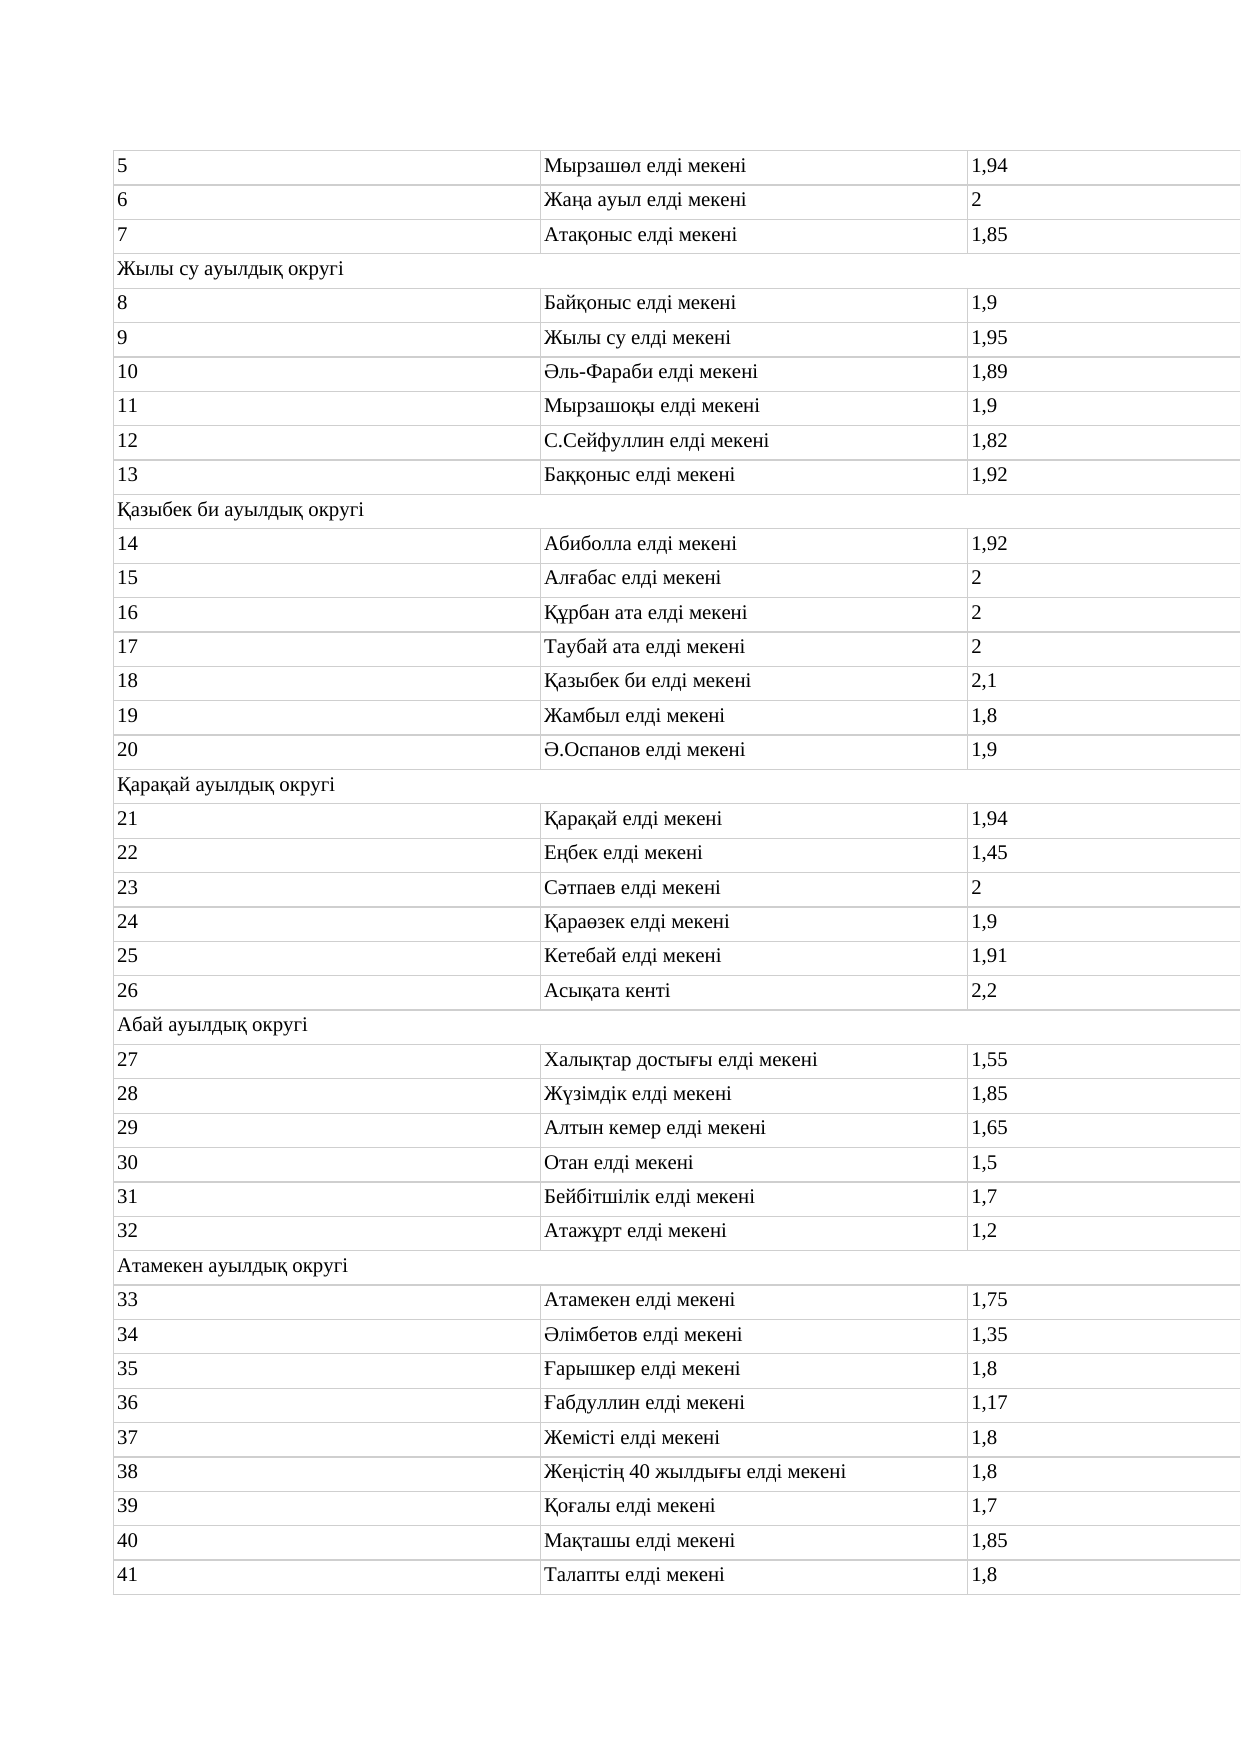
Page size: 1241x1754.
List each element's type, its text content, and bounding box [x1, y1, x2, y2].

table_cell 1,94 [968, 804, 1240, 837]
table_cell 6 [114, 186, 540, 219]
table_cell 1,65 [968, 1114, 1240, 1147]
table_cell Ғабдуллин елді мекені [541, 1389, 967, 1422]
table_cell 2 [968, 633, 1240, 666]
table_cell С.Сейфуллин елді мекені [541, 426, 967, 459]
table_cell Байқоныс елді мекені [541, 289, 967, 322]
table_cell Алғабас елді мекені [541, 564, 967, 597]
table_cell 24 [114, 908, 540, 941]
table_cell 1,92 [968, 529, 1240, 562]
table_cell Қазыбек би елді мекені [541, 667, 967, 700]
table_cell 19 [114, 701, 540, 734]
table_cell Әлімбетов елді мекені [541, 1320, 967, 1353]
table_cell 1,35 [968, 1320, 1240, 1353]
table_cell 30 [114, 1148, 540, 1181]
table_cell Қазыбек би ауылдық округі [114, 495, 1240, 528]
table_cell 29 [114, 1114, 540, 1147]
table_cell 1,7 [968, 1183, 1240, 1216]
table_cell Еңбек елді мекені [541, 839, 967, 872]
table_cell 2 [968, 873, 1240, 906]
table_cell Жеңістің 40 жылдығы елді мекені [541, 1458, 967, 1491]
table_cell Қараөзек елді мекені [541, 908, 967, 941]
table_cell 5 [114, 151, 540, 184]
table_cell Қарақай ауылдық округі [114, 770, 1240, 803]
table_cell 22 [114, 839, 540, 872]
table_cell 26 [114, 976, 540, 1009]
table_cell 1,89 [968, 358, 1240, 391]
table_cell Абиболла елді мекені [541, 529, 967, 562]
table_cell 37 [114, 1423, 540, 1456]
table_cell Алтын кемер елді мекені [541, 1114, 967, 1147]
table_cell 1,94 [968, 151, 1240, 184]
table_cell Мақташы елді мекені [541, 1526, 967, 1559]
table_cell Атамекен ауылдық округі [114, 1251, 1240, 1284]
table_cell Қарақай елді мекені [541, 804, 967, 837]
table_cell 36 [114, 1389, 540, 1422]
table_cell 34 [114, 1320, 540, 1353]
table_cell 1,7 [968, 1492, 1240, 1525]
table_cell 7 [114, 220, 540, 253]
table_cell 31 [114, 1183, 540, 1216]
table_cell Бейбітшілік елді мекені [541, 1183, 967, 1216]
table_cell Ә.Оспанов елді мекені [541, 736, 967, 769]
table_cell 2,2 [968, 976, 1240, 1009]
table_cell Жылы су ауылдық округі [114, 254, 1240, 287]
table_cell 40 [114, 1526, 540, 1559]
table_cell 1,9 [968, 736, 1240, 769]
table_cell Жүзімдік елді мекені [541, 1079, 967, 1112]
table_cell 2 [968, 186, 1240, 219]
table_cell Баққоныс елді мекені [541, 461, 967, 494]
table_cell 1,17 [968, 1389, 1240, 1422]
table_cell 11 [114, 392, 540, 425]
table_cell 1,95 [968, 323, 1240, 356]
table_cell Отан елді мекені [541, 1148, 967, 1181]
table_cell 12 [114, 426, 540, 459]
table_cell 1,75 [968, 1286, 1240, 1319]
table_cell 1,9 [968, 908, 1240, 941]
table_cell 1,91 [968, 942, 1240, 975]
table_cell 39 [114, 1492, 540, 1525]
table_cell Жамбыл елді мекені [541, 701, 967, 734]
table_cell 27 [114, 1045, 540, 1078]
table_cell 16 [114, 598, 540, 631]
table_cell Талапты елді мекені [541, 1561, 967, 1594]
table_cell 1,8 [968, 1354, 1240, 1387]
table_cell 1,85 [968, 1526, 1240, 1559]
table_cell 21 [114, 804, 540, 837]
table_cell 23 [114, 873, 540, 906]
table_cell Мырзашөл елді мекені [541, 151, 967, 184]
table_cell 1,82 [968, 426, 1240, 459]
table_cell Асықата кенті [541, 976, 967, 1009]
table_cell 13 [114, 461, 540, 494]
table_cell Қоғалы елді мекені [541, 1492, 967, 1525]
table_cell Кетебай елді мекені [541, 942, 967, 975]
table_cell 25 [114, 942, 540, 975]
table_cell 38 [114, 1458, 540, 1491]
table_cell 17 [114, 633, 540, 666]
table_cell 2 [968, 564, 1240, 597]
table_cell 1,85 [968, 220, 1240, 253]
table_cell Мырзашоқы елді мекені [541, 392, 967, 425]
table_cell 35 [114, 1354, 540, 1387]
table_cell 8 [114, 289, 540, 322]
table_cell 2 [968, 598, 1240, 631]
table_cell 1,55 [968, 1045, 1240, 1078]
table_cell 1,8 [968, 1458, 1240, 1491]
table_cell 2,1 [968, 667, 1240, 700]
table_cell 9 [114, 323, 540, 356]
table_cell 1,8 [968, 701, 1240, 734]
table_cell Таубай ата елді мекені [541, 633, 967, 666]
table_cell Әль-Фараби елді мекені [541, 358, 967, 391]
table_cell 1,2 [968, 1217, 1240, 1250]
table_cell 1,85 [968, 1079, 1240, 1112]
table_cell Атажұрт елді мекені [541, 1217, 967, 1250]
table_cell 1,5 [968, 1148, 1240, 1181]
table_cell Жемісті елді мекені [541, 1423, 967, 1456]
table_cell Құрбан ата елді мекені [541, 598, 967, 631]
table_cell 1,9 [968, 289, 1240, 322]
table_cell Атамекен елді мекені [541, 1286, 967, 1319]
table_cell 41 [114, 1561, 540, 1594]
table_cell Сәтпаев елді мекені [541, 873, 967, 906]
table_cell 28 [114, 1079, 540, 1112]
table_cell 20 [114, 736, 540, 769]
table_cell Жылы су елді мекені [541, 323, 967, 356]
table_cell Ғарышкер елді мекені [541, 1354, 967, 1387]
table_cell 32 [114, 1217, 540, 1250]
table_cell 1,8 [968, 1423, 1240, 1456]
table_cell 10 [114, 358, 540, 391]
table_cell 1,92 [968, 461, 1240, 494]
table_cell 33 [114, 1286, 540, 1319]
table_cell Халықтар достығы елді мекені [541, 1045, 967, 1078]
table_cell Жаңа ауыл елді мекені [541, 186, 967, 219]
table_cell Абай ауылдық округі [114, 1011, 1240, 1044]
table_cell 18 [114, 667, 540, 700]
table_cell 15 [114, 564, 540, 597]
table_cell 1,8 [968, 1561, 1240, 1594]
table_cell Атақоныс елді мекені [541, 220, 967, 253]
table_cell 14 [114, 529, 540, 562]
table_cell 1,9 [968, 392, 1240, 425]
table_cell 1,45 [968, 839, 1240, 872]
